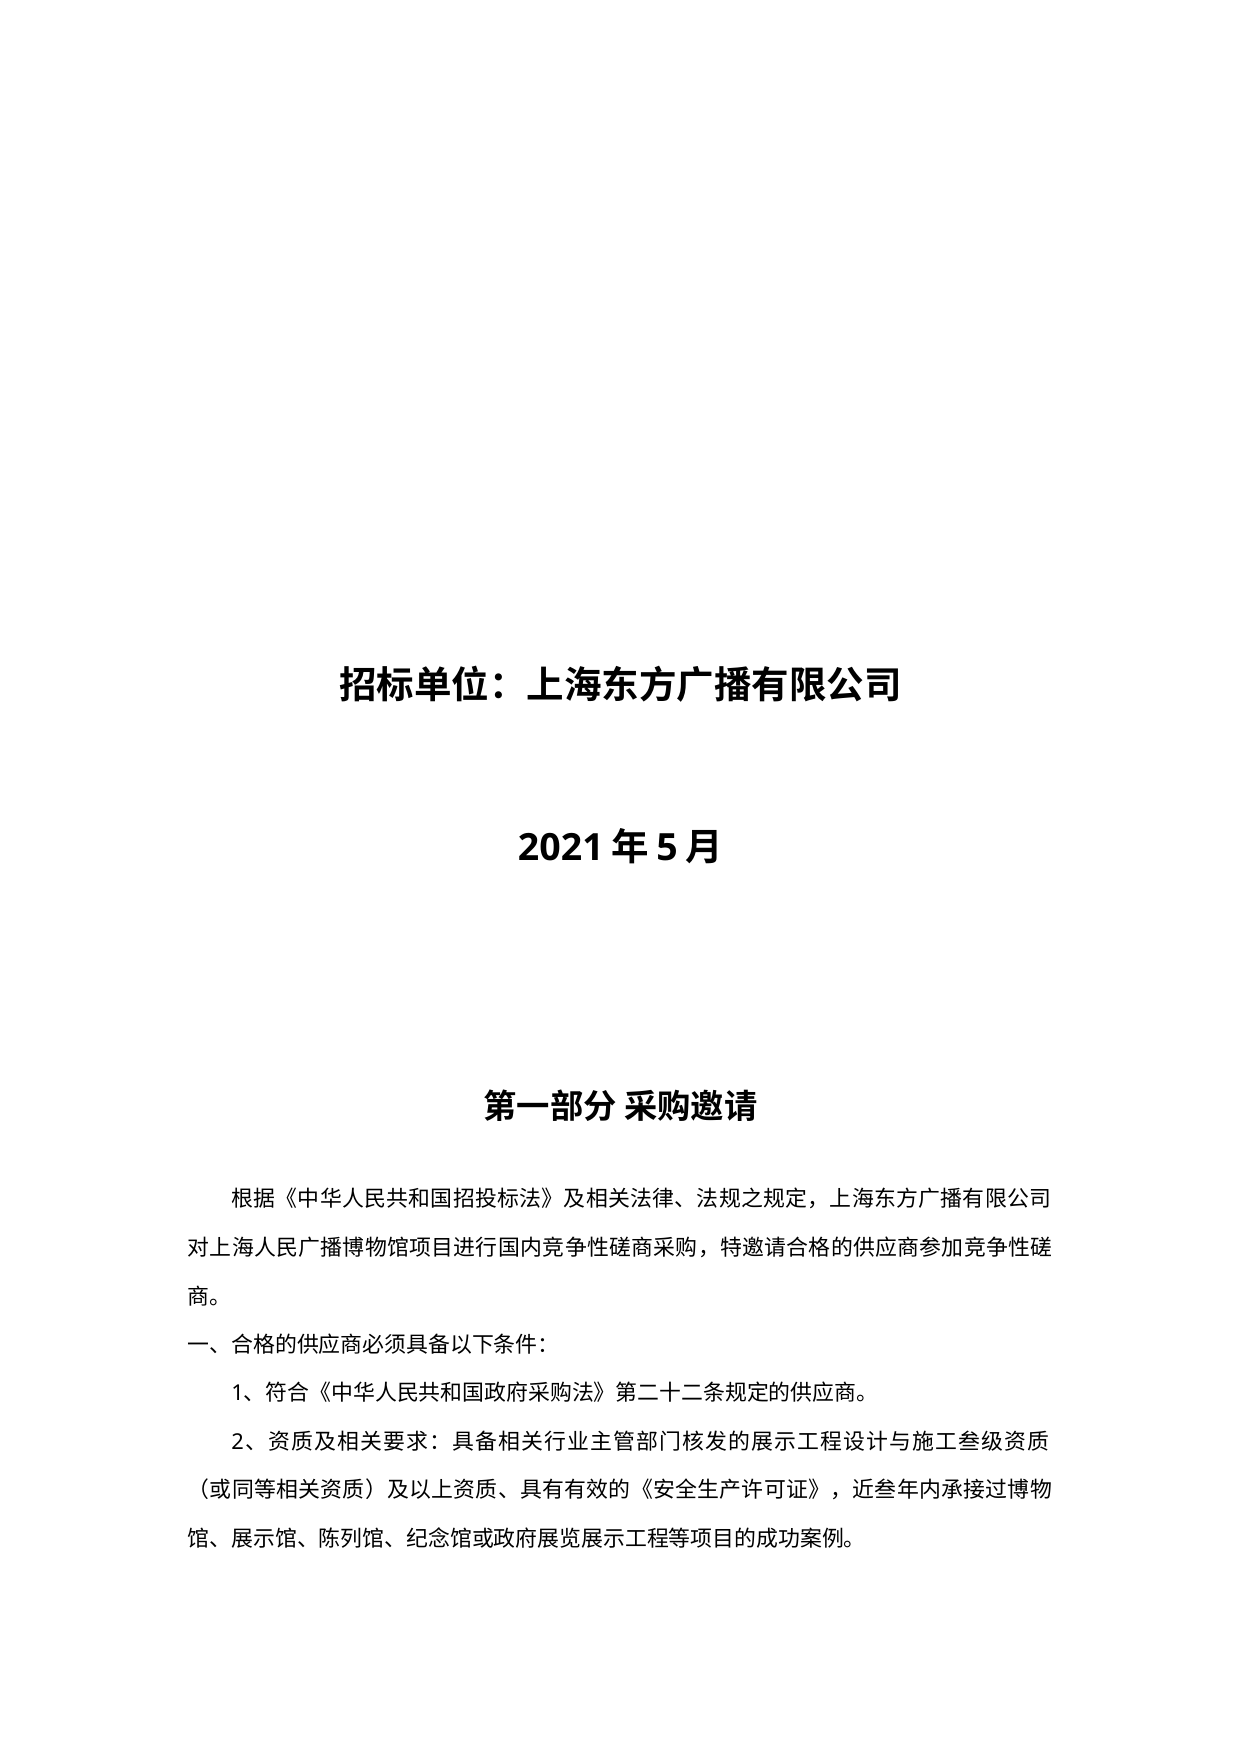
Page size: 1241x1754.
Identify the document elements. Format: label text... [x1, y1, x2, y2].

text 一、合格的供应商必须具备以下条件： [187, 1327, 1053, 1359]
text 招标单位：上海东方广播有限公司 [187, 649, 1053, 714]
text 根据《中华人民共和国招投标法》及相关法律、法规之规定，上海东方广播有限公司对上海人民广播博物馆项目进行国内竞争性磋商采购，特邀请合格的供应商参加竞争性磋商。 [187, 1181, 1053, 1311]
text 2021年5月 [187, 812, 1053, 877]
text 1、符合《中华人民共和国政府采购法》第二十二条规定的供应商。 [187, 1375, 1053, 1407]
text 第一部分 采购邀请 [187, 1072, 1053, 1137]
text 2、资质及相关要求：具备相关行业主管部门核发的展示工程设计与施工叁级资质（或同等相关资质）及以上资质、具有有效的《安全生产许可证》，近叁年内承接过博物馆、展示馆、陈列馆、纪念馆或政府展览展示工程等项目的成功案例。 [187, 1423, 1053, 1553]
